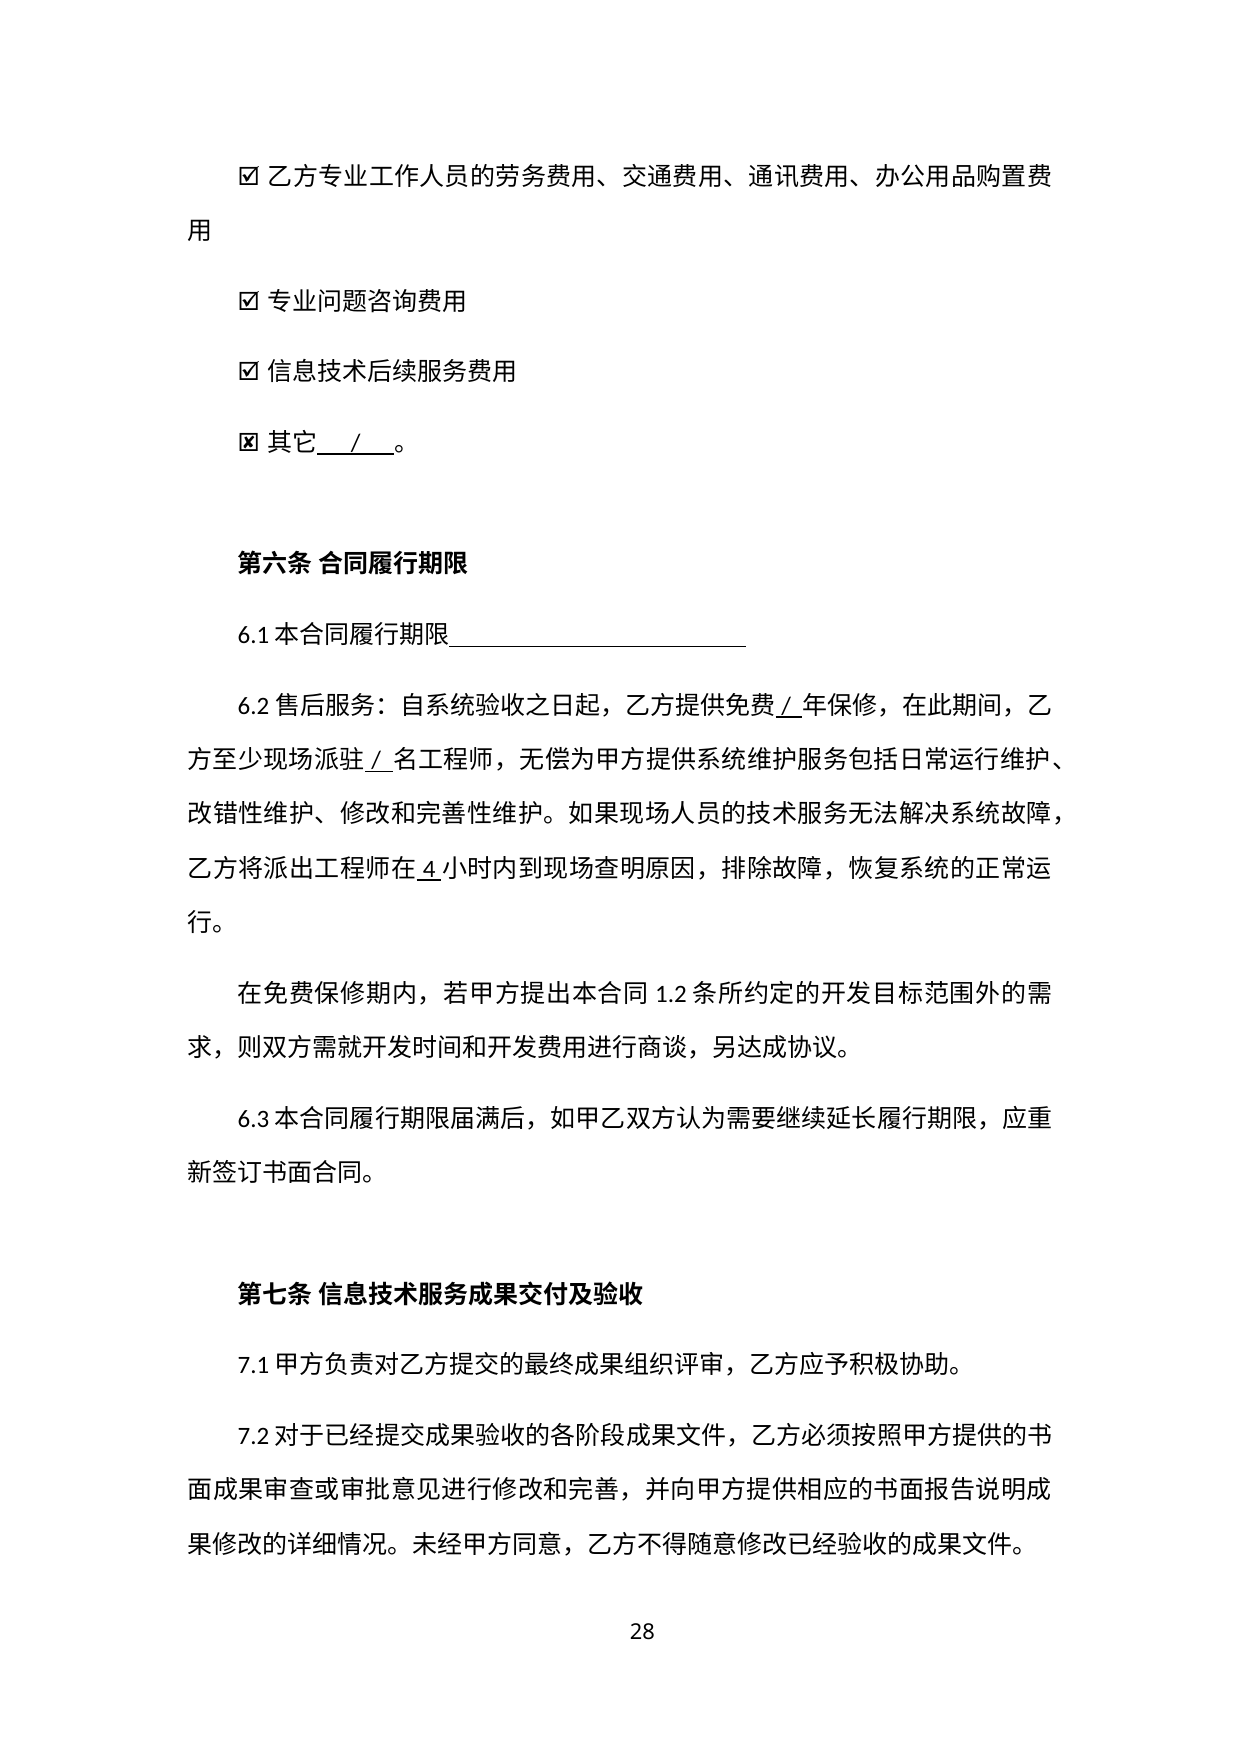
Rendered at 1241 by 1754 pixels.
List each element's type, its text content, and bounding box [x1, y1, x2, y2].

text 其它 / 。 [187, 422, 1053, 459]
text 7.1甲方负责对乙方提交的最终成果组织评审，乙方应予积极协助。 [187, 1345, 1053, 1381]
text 专业问题咨询费用 [187, 281, 1053, 317]
text 第七条 信息技术服务成果交付及验收 [187, 1274, 1053, 1311]
text 第六条 合同履行期限 [187, 544, 1053, 580]
text 在免费保修期内，若甲方提出本合同1.2条所约定的开发目标范围外的需求，则双方需就开发时间和开发费用进行商谈，另达成协议。 [187, 973, 1053, 1064]
text 6.3本合同履行期限届满后，如甲乙双方认为需要继续延长履行期限，应重新签订书面合同。 [187, 1098, 1053, 1189]
text 乙方专业工作人员的劳务费用、交通费用、通讯费用、办公用品购置费用 [187, 156, 1053, 247]
text 6.2 售后服务：自系统验收之日起，乙方提供免费 / 年保修，在此期间，乙方至少现场派驻 / 名工程师，无偿为甲方提供系统维护服务包括日常运行维护、改错性维护、修改和完善性维护。如果现场人员的技术服务无法解决系统故障，乙方将派出工程师在 4 小时内到现场查明原因，排除故障，恢复系统的正常运行。 [187, 685, 1053, 939]
text 7.2对于已经提交成果验收的各阶段成果文件，乙方必须按照甲方提供的书面成果审查或审批意见进行修改和完善，并向甲方提供相应的书面报告说明成果修改的详细情况。未经甲方同意，乙方不得随意修改已经验收的成果文件。 [187, 1416, 1053, 1561]
text 6.1本合同履行期限 [187, 614, 1053, 651]
text 信息技术后续服务费用 [187, 352, 1053, 388]
